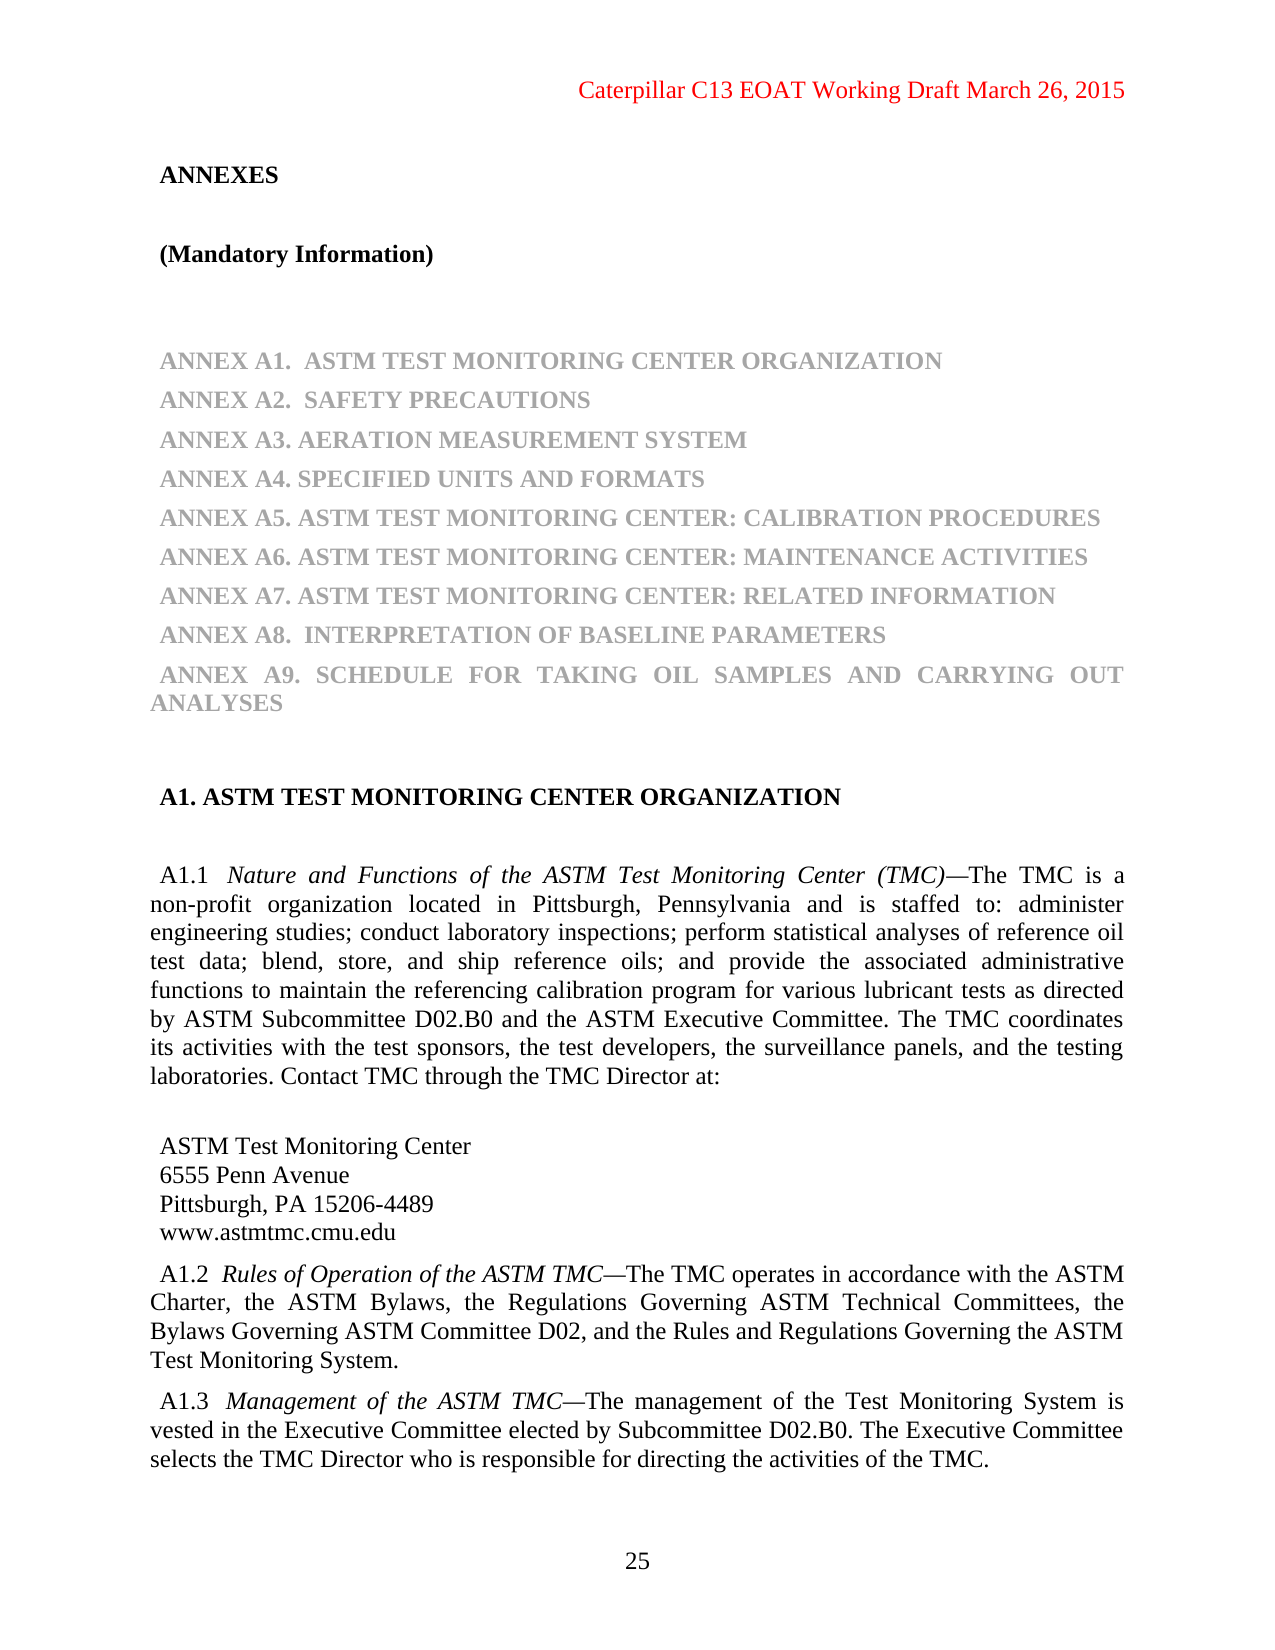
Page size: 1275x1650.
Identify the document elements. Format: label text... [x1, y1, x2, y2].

text (Mandatory Information) [150, 239, 1125, 267]
text ANNEX A5. ASTM TEST MONITORING CENTER: CALIBRATION PROCEDURES [150, 503, 1125, 532]
text A1.3 Management of the ASTM TMC—The management of the Test Monitoring System is vested in the Executive Committee elected by Subcommittee D02.B0. The Executive Committee selects the TMC Director who is responsible for directing the activities of the TMC. [150, 1386, 1125, 1472]
text ANNEX A9. SCHEDULE FOR TAKING OIL SAMPLES AND CARRYING OUT ANALYSES [150, 660, 1125, 717]
text A1.1 Nature and Functions of the ASTM Test Monitoring Center (TMC)—The TMC is a non-profit organization located in Pittsburgh, Pennsylvania and is staffed to: administer engineering studies; conduct laboratory inspections; perform statistical analyses of reference oil test data; blend, store, and ship reference oils; and provide the associated administrative functions to maintain the referencing calibration program for various lubricant tests as directed by ASTM Subcommittee D02.B0 and the ASTM Executive Committee. The TMC coordinates its activities with the test sponsors, the test developers, the surveillance panels, and the testing laboratories. Contact TMC through the TMC Director at: [150, 860, 1125, 1090]
text ANNEX A1. ASTM TEST MONITORING CENTER ORGANIZATION [150, 346, 1125, 375]
text ANNEXES [150, 160, 1125, 189]
text A1. ASTM TEST MONITORING CENTER ORGANIZATION [150, 782, 1125, 810]
text ANNEX A6. ASTM TEST MONITORING CENTER: MAINTENANCE ACTIVITIES [150, 542, 1125, 571]
text ANNEX A2. SAFETY PRECAUTIONS [150, 386, 1125, 414]
text ANNEX A4. SPECIFIED UNITS AND FORMATS [150, 464, 1125, 493]
text ANNEX A7. ASTM TEST MONITORING CENTER: RELATED INFORMATION [150, 581, 1125, 610]
text www.astmtmc.cmu.edu [150, 1217, 1125, 1246]
text ANNEX A8. INTERPRETATION OF BASELINE PARAMETERS [150, 621, 1125, 649]
text ANNEX A3. AERATION MEASUREMENT SYSTEM [150, 425, 1125, 453]
text ASTM Test Monitoring Center [150, 1131, 1125, 1160]
text A1.2 Rules of Operation of the ASTM TMC—The TMC operates in accordance with the ASTM Charter, the ASTM Bylaws, the Regulations Governing ASTM Technical Committees, the Bylaws Governing ASTM Committee D02, and the Rules and Regulations Governing the ASTM Test Monitoring System. [150, 1259, 1125, 1374]
text 6555 Penn Avenue [150, 1160, 1125, 1189]
text Pittsburgh, PA 15206-4489 [150, 1189, 1125, 1217]
